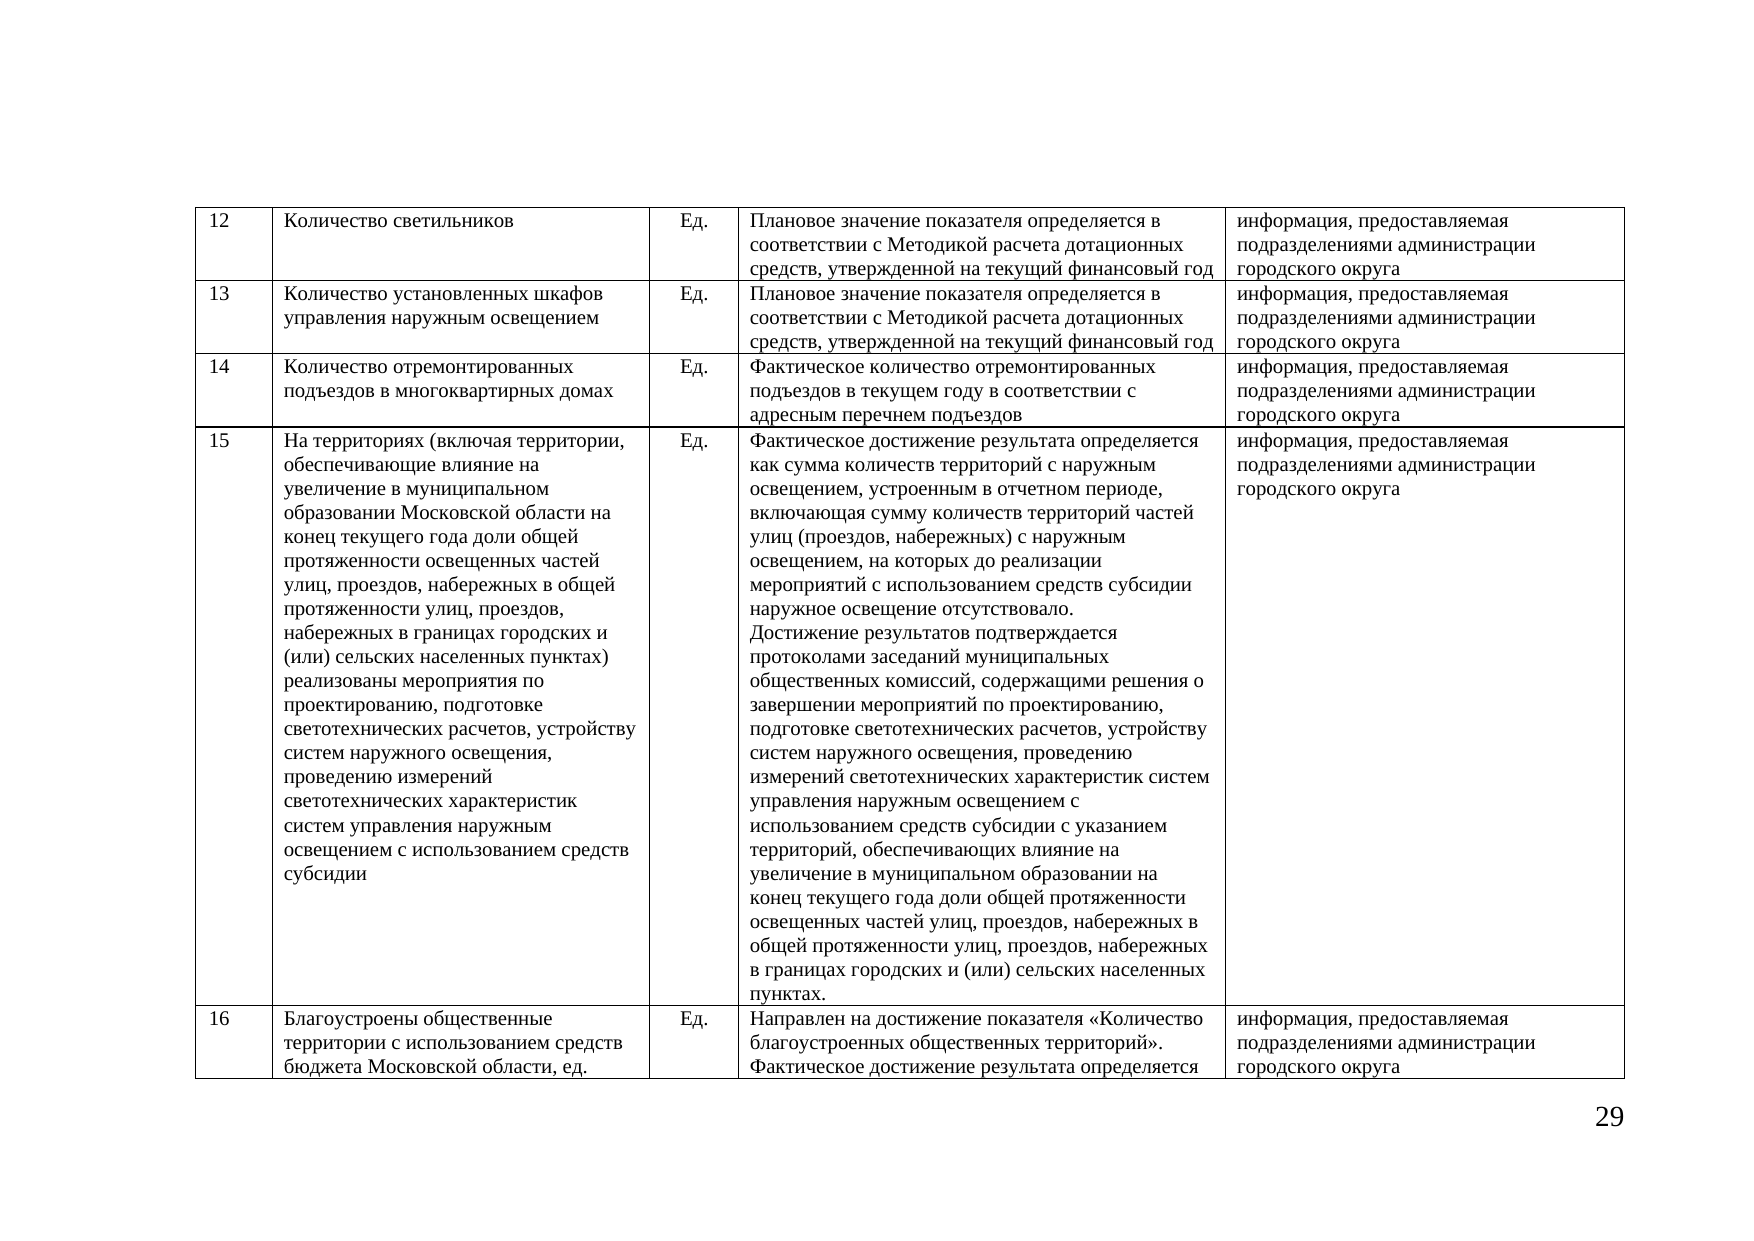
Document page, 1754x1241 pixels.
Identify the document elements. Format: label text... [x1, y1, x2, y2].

table_cell 15 [196, 428, 272, 1005]
table_cell Ед. [650, 428, 738, 1005]
table_cell Ед. [650, 208, 738, 280]
table_cell информация, предоставляемая подразделениями администрации городского округа [1226, 281, 1624, 353]
table_cell Фактическое достижение результата определяется как сумма количеств территорий с наружным освещением, устроенным в отчетном периоде, включающая сумму количеств территорий частей улиц (проездов, набережных) с наружным освещением, на которых до реализации мероприятий с использованием средств субсидии наружное освещение отсутствовало. Достижение результатов подтверждается протоколами заседаний муниципальных общественных комиссий, содержащими решения о завершении мероприятий по проектированию, подготовке светотехнических расчетов, устройству систем наружного освещения, проведению измерений светотехнических характеристик систем управления наружным освещением с использованием средств субсидии с указанием территорий, обеспечивающих влияние на увеличение в муниципальном образовании на конец текущего года доли общей протяженности освещенных частей улиц, проездов, набережных в общей протяженности улиц, проездов, набережных в границах городских и (или) сельских населенных пунктах. [739, 428, 1225, 1005]
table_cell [739, 1006, 1225, 1078]
table_cell информация, предоставляемая подразделениями администрации городского округа [1226, 428, 1624, 1005]
table_cell Плановое значение показателя определяется в соответствии с Методикой расчета дотационных средств, утвержденной на текущий финансовый год [739, 208, 1225, 280]
table_cell Фактическое количество отремонтированных подъездов в текущем году в соответствии с адресным перечнем подъездов [739, 354, 1225, 426]
table_cell Плановое значение показателя определяется в соответствии с Методикой расчета дотационных средств, утвержденной на текущий финансовый год [739, 281, 1225, 353]
table_cell информация, предоставляемая подразделениями администрации городского округа [1226, 354, 1624, 426]
table_cell На территориях (включая территории, обеспечивающие влияние на увеличение в муниципальном образовании Московской области на конец текущего года доли общей протяженности освещенных частей улиц, проездов, набережных в общей протяженности улиц, проездов, набережных в границах городских и (или) сельских населенных пунктах) реализованы мероприятия по проектированию, подготовке светотехнических расчетов, устройству систем наружного освещения, проведению измерений светотехнических характеристик систем управления наружным освещением с использованием средств субсидии [273, 428, 649, 1005]
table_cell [1226, 208, 1624, 280]
table_cell Ед. [650, 281, 738, 353]
table_cell Ед. [650, 1006, 738, 1078]
table_cell Количество установленных шкафов управления наружным освещением [273, 281, 649, 353]
table_cell Ед. [650, 354, 738, 426]
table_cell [1226, 1006, 1624, 1078]
table_cell 13 [196, 281, 272, 353]
table_cell 12 [196, 208, 272, 280]
table_cell Количество отремонтированных подъездов в многоквартирных домах [273, 354, 649, 426]
table_cell 14 [196, 354, 272, 426]
table_cell Количество светильников [273, 208, 649, 280]
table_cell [273, 1006, 649, 1078]
table_cell 16 [196, 1006, 272, 1078]
